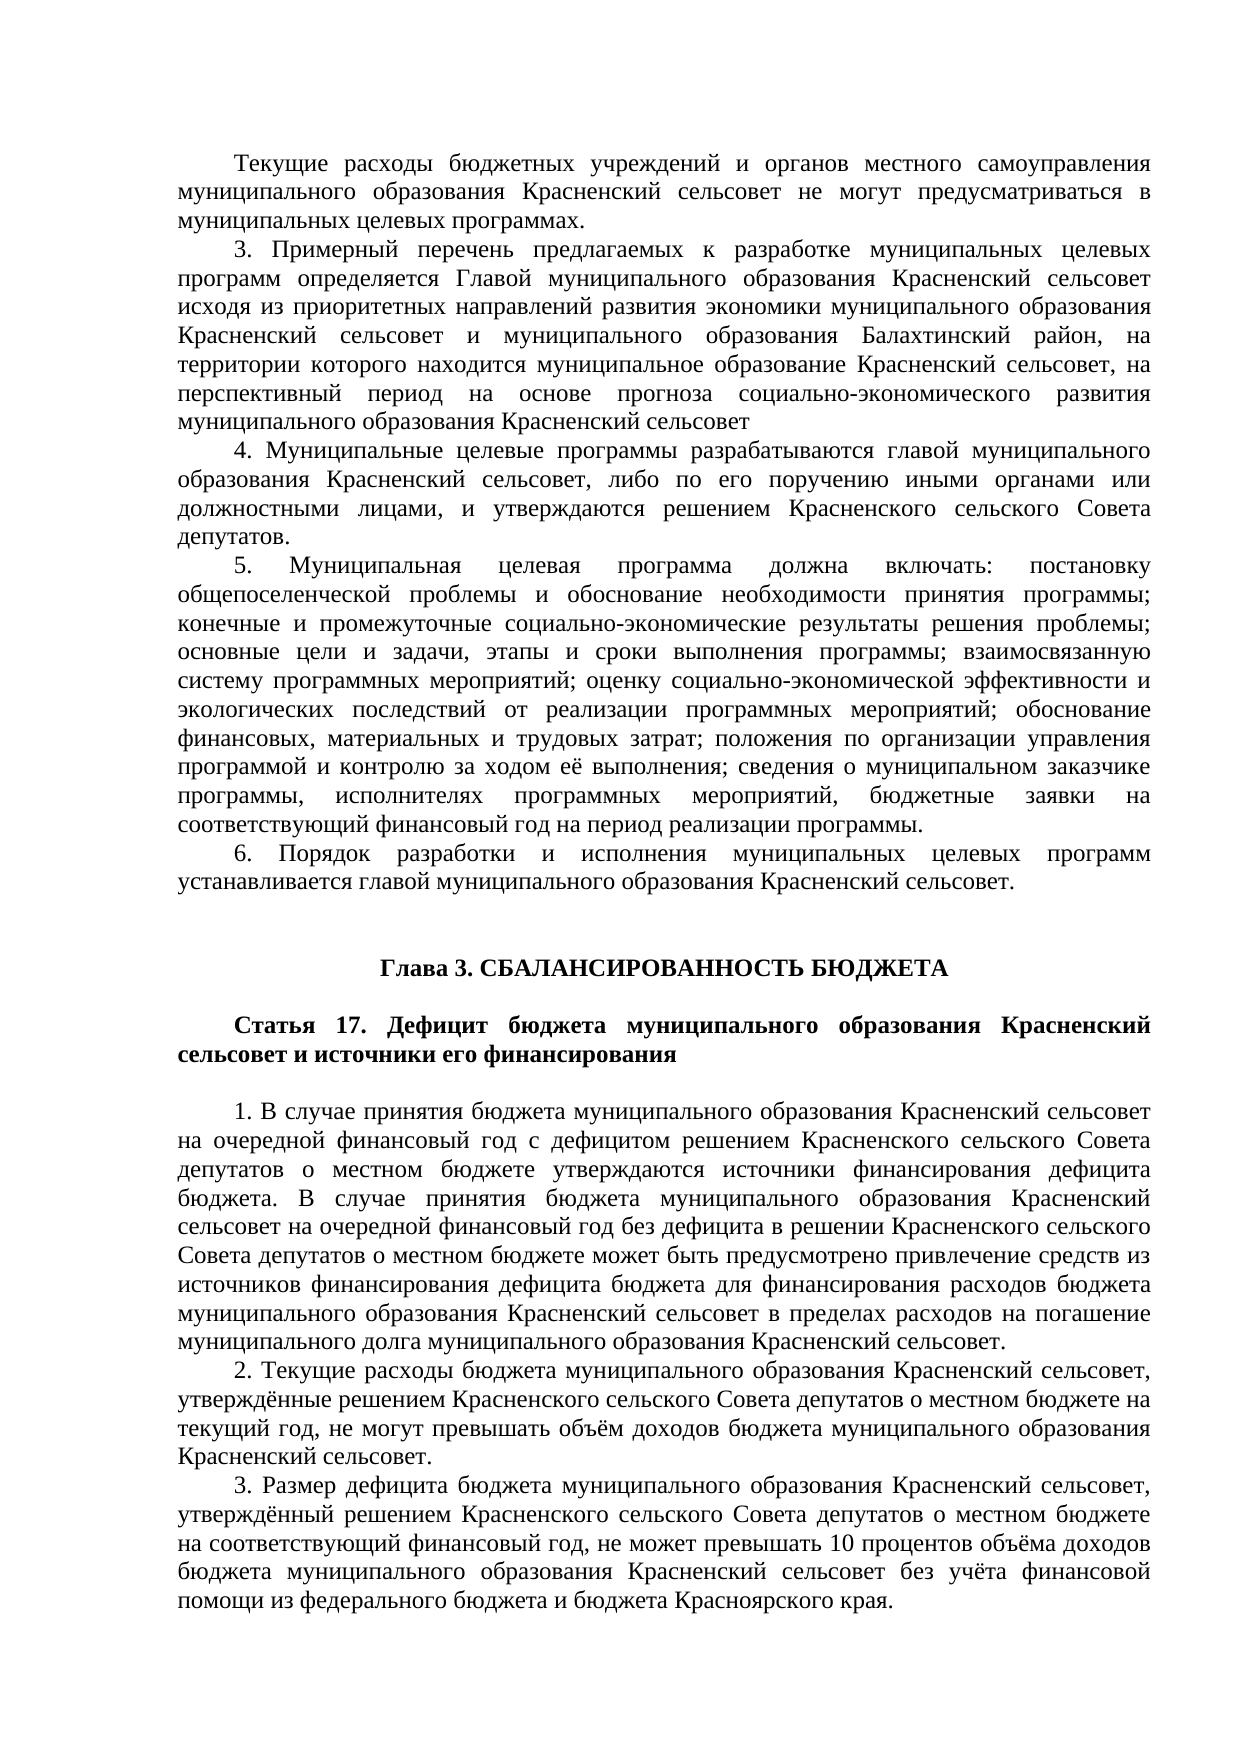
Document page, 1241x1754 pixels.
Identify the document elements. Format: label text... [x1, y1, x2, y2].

text 2. Текущие расходы бюджета муниципального образования Красненский сельсовет, утверждённые решением Красненского сельского Совета депутатов о местном бюджете на текущий год, не могут превышать объём доходов бюджета муниципального образования Красненский сельсовет. [177, 1355, 1152, 1470]
text 5. Муниципальная целевая программа должна включать: постановку общепоселенческой проблемы и обоснование необходимости принятия программы; конечные и промежуточные социально-экономические результаты решения проблемы; основные цели и задачи, этапы и сроки выполнения программы; взаимосвязанную систему программных мероприятий; оценку социально-экономической эффективности и экологических последствий от реализации программных мероприятий; обоснование финансовых, материальных и трудовых затрат; положения по организации управления программой и контролю за ходом её выполнения; сведения о муниципальном заказчике программы, исполнителях программных мероприятий, бюджетные заявки на соответствующий финансовый год на период реализации программы. [177, 550, 1152, 838]
text 3. Размер дефицита бюджета муниципального образования Красненский сельсовет, утверждённый решением Красненского сельского Совета депутатов о местном бюджете на соответствующий финансовый год, не может превышать 10 процентов объёма доходов бюджета муниципального образования Красненский сельсовет без учёта финансовой помощи из федерального бюджета и бюджета Красноярского края. [177, 1470, 1152, 1614]
text Статья 17. Дефицит бюджета муниципального образования Красненский сельсовет и источники его финансирования [177, 1010, 1152, 1068]
text Текущие расходы бюджетных учреждений и органов местного самоуправления муниципального образования Красненский сельсовет не могут предусматриваться в муниципальных целевых программах. [177, 148, 1152, 234]
text 1. В случае принятия бюджета муниципального образования Красненский сельсовет на очередной финансовый год с дефицитом решением Красненского сельского Совета депутатов о местном бюджете утверждаются источники финансирования дефицита бюджета. В случае принятия бюджета муниципального образования Красненский сельсовет на очередной финансовый год без дефицита в решении Красненского сельского Совета депутатов о местном бюджете может быть предусмотрено привлечение средств из источников финансирования дефицита бюджета для финансирования расходов бюджета муниципального образования Красненский сельсовет в пределах расходов на погашение муниципального долга муниципального образования Красненский сельсовет. [177, 1096, 1152, 1355]
text 3. Примерный перечень предлагаемых к разработке муниципальных целевых программ определяется Главой муниципального образования Красненский сельсовет исходя из приоритетных направлений развития экономики муниципального образования Красненский сельсовет и муниципального образования Балахтинский район, на территории которого находится муниципальное образование Красненский сельсовет, на перспективный период на основе прогноза социально-экономического развития муниципального образования Красненский сельсовет [177, 234, 1152, 435]
text Глава 3. СБАЛАНСИРОВАННОСТЬ БЮДЖЕТА [177, 953, 1152, 981]
text 4. Муниципальные целевые программы разрабатываются главой муниципального образования Красненский сельсовет, либо по его поручению иными органами или должностными лицами, и утверждаются решением Красненского сельского Совета депутатов. [177, 435, 1152, 550]
text 6. Порядок разработки и исполнения муниципальных целевых программ устанавливается главой муниципального образования Красненский сельсовет. [177, 838, 1152, 895]
